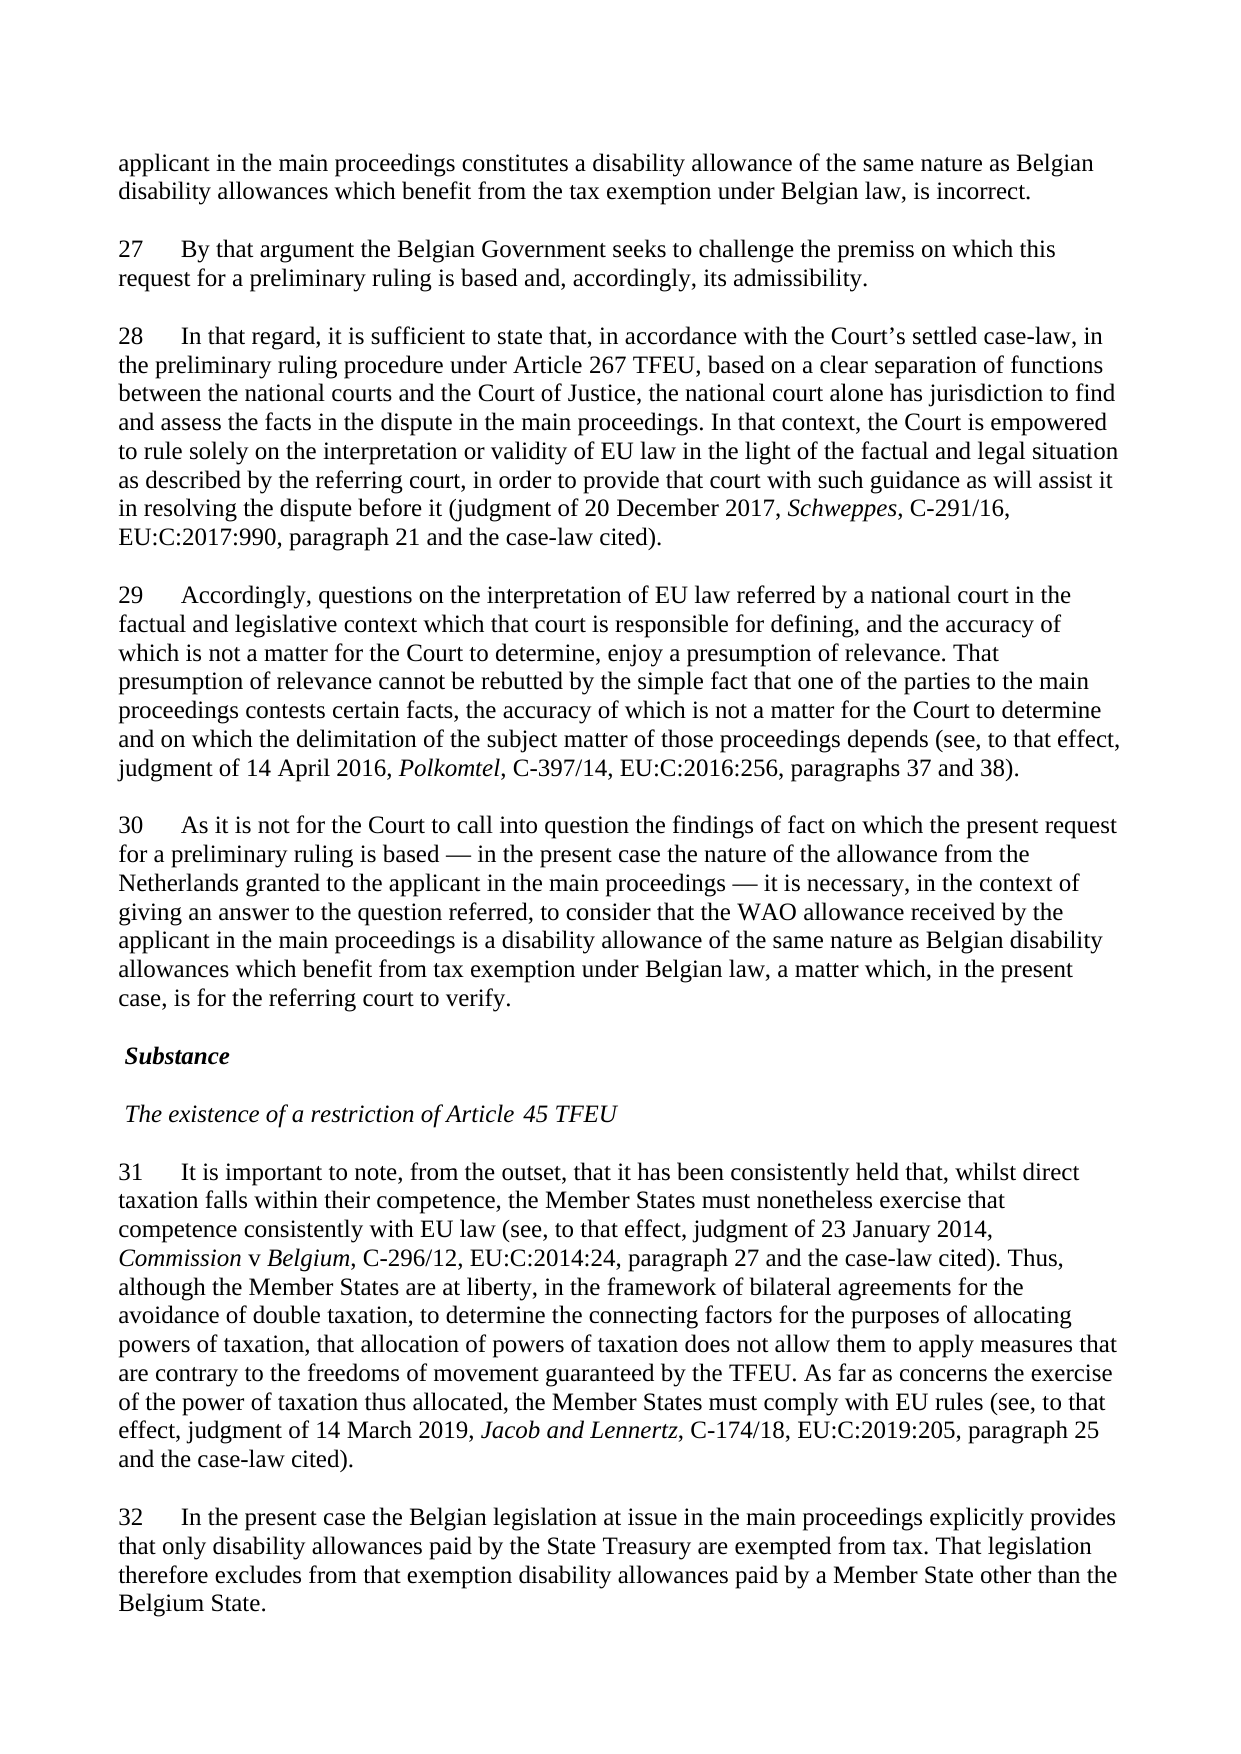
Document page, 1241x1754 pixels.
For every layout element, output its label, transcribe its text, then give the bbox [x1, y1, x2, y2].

text 30 As it is not for the Court to call into question the findings of fact on which the present request for a preliminary ruling is based — in the present case the nature of the allowance from the Netherlands granted to the applicant in the main proceedings — it is necessary, in the context of giving an answer to the question referred, to consider that the WAO allowance received by the applicant in the main proceedings is a disability allowance of the same nature as Belgian disability allowances which benefit from tax exemption under Belgian law, a matter which, in the present case, is for the referring court to verify. [118, 811, 1122, 1012]
text 31 It is important to note, from the outset, that it has been consistently held that, whilst direct taxation falls within their competence, the Member States must nonetheless exercise that competence consistently with EU law (see, to that effect, judgment of 23 January 2014, Commission v Belgium, C-296/12, EU:C:2014:24, paragraph 27 and the case-law cited). Thus, although the Member States are at liberty, in the framework of bilateral agreements for the avoidance of double taxation, to determine the connecting factors for the purposes of allocating powers of taxation, that allocation of powers of taxation does not allow them to apply measures that are contrary to the freedoms of movement guaranteed by the TFEU. As far as concerns the exercise of the power of taxation thus allocated, the Member States must comply with EU rules (see, to that effect, judgment of 14 March 2019, Jacob and Lennertz, C-174/18, EU:C:2019:205, paragraph 25 and the case-law cited). [118, 1157, 1122, 1473]
text The existence of a restriction of Article 45 TFEU [118, 1099, 1122, 1128]
text 32 In the present case the Belgian legislation at issue in the main proceedings explicitly provides that only disability allowances paid by the State Treasury are exempted from tax. That legislation therefore excludes from that exemption disability allowances paid by a Member State other than the Belgium State. [118, 1502, 1122, 1617]
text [118, 148, 1122, 205]
text 28 In that regard, it is sufficient to state that, in accordance with the Court’s settled case-law, in the preliminary ruling procedure under Article 267 TFEU, based on a clear separation of functions between the national courts and the Court of Justice, the national court alone has jurisdiction to find and assess the facts in the dispute in the main proceedings. In that context, the Court is empowered to rule solely on the interpretation or validity of EU law in the light of the factual and legal situation as described by the referring court, in order to provide that court with such guidance as will assist it in resolving the dispute before it (judgment of 20 December 2017, Schweppes, C-291/16, EU:C:2017:990, paragraph 21 and the case-law cited). [118, 321, 1122, 551]
text Substance [118, 1041, 1122, 1070]
text 27 By that argument the Belgian Government seeks to challenge the premiss on which this request for a preliminary ruling is based and, accordingly, its admissibility. [118, 234, 1122, 292]
text 29 Accordingly, questions on the interpretation of EU law referred by a national court in the factual and legislative context which that court is responsible for defining, and the accuracy of which is not a matter for the Court to determine, enjoy a presumption of relevance. That presumption of relevance cannot be rebutted by the simple fact that one of the parties to the main proceedings contests certain facts, the accuracy of which is not a matter for the Court to determine and on which the delimitation of the subject matter of those proceedings depends (see, to that effect, judgment of 14 April 2016, Polkomtel, C-397/14, EU:C:2016:256, paragraphs 37 and 38). [118, 580, 1122, 781]
